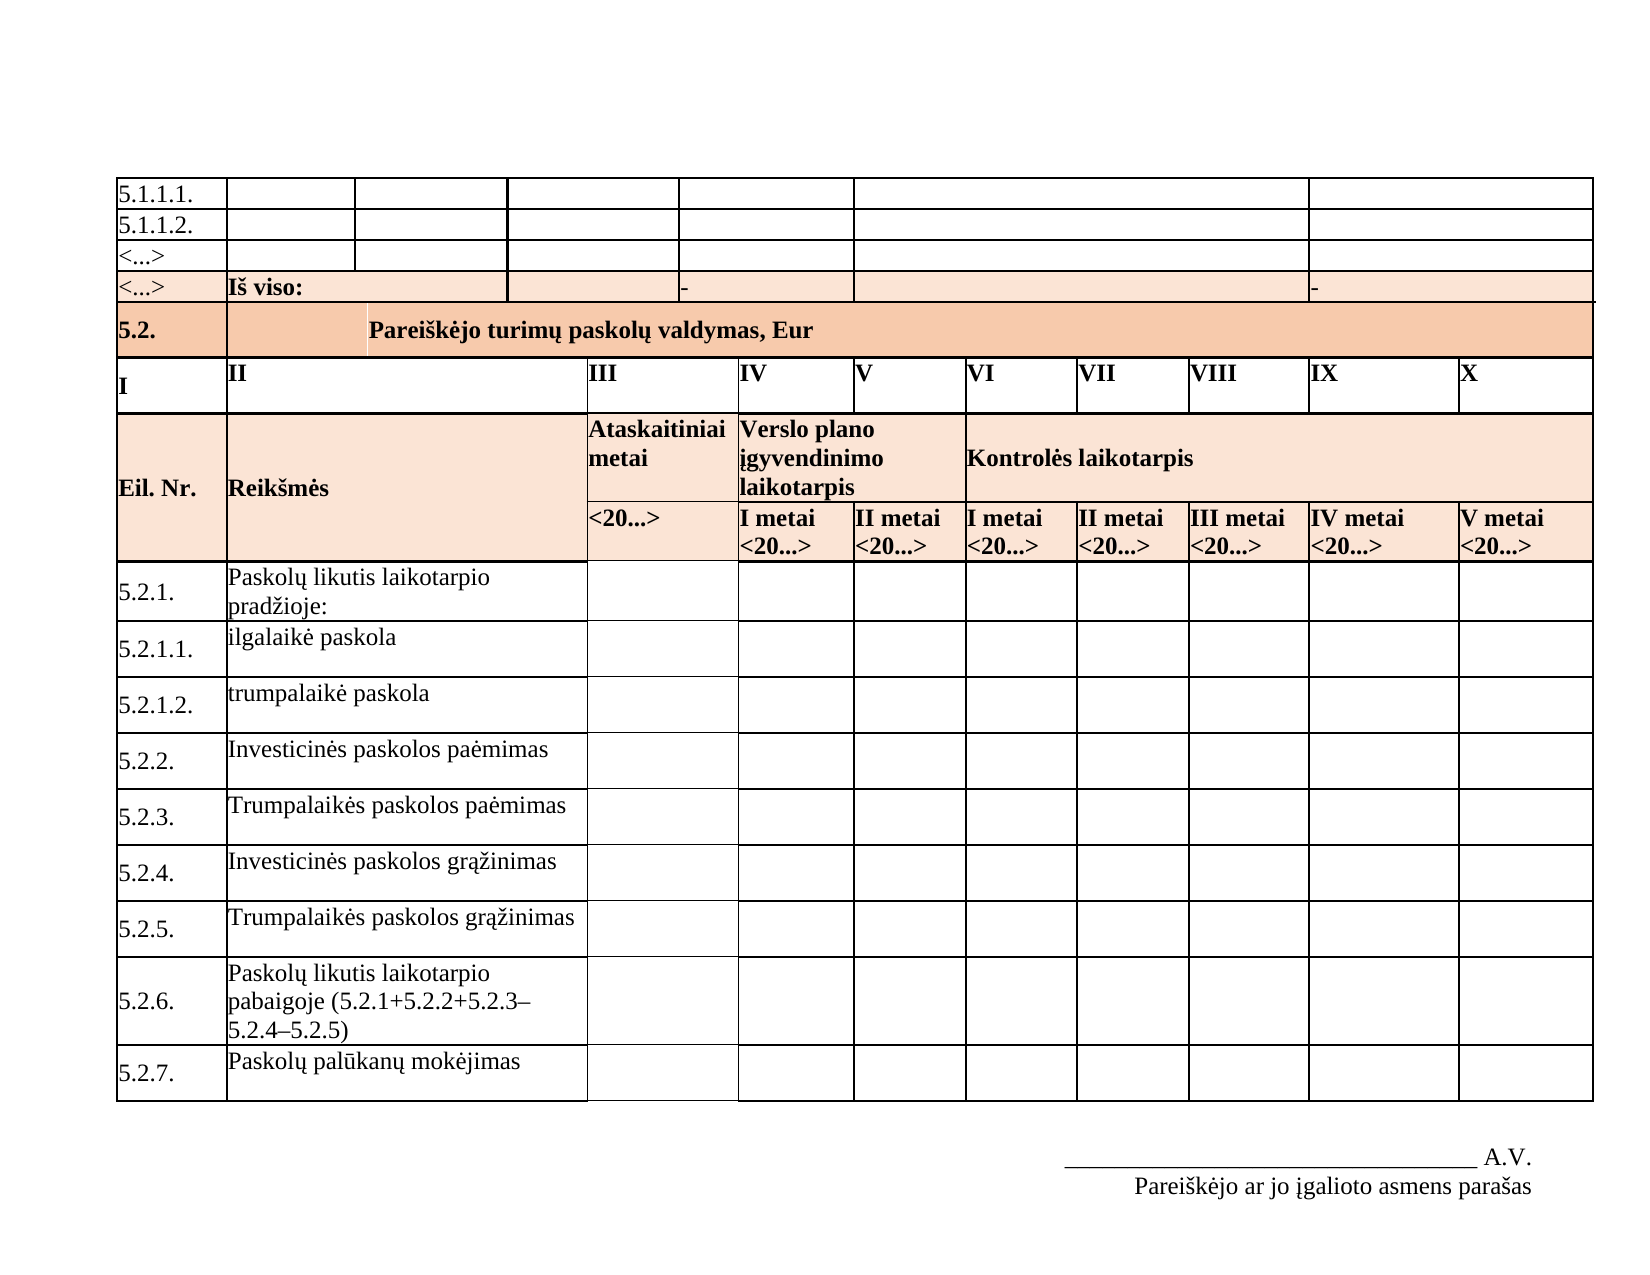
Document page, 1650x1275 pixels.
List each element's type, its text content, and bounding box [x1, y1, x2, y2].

table_cell [1310, 678, 1458, 732]
table_cell [1310, 790, 1458, 844]
table_cell VIII [1190, 359, 1308, 412]
table_cell [1078, 902, 1188, 956]
table_cell 5.2.7. [118, 1046, 226, 1100]
table_cell VII [1078, 359, 1188, 412]
table_cell Paskolų likutis laikotarpio pabaigoje (5.2.1+5.2.2+5.2.3–5.2.4–5.2.5) [228, 958, 587, 1044]
table_cell Iš viso: [228, 272, 506, 301]
table_cell [855, 210, 1308, 239]
table_cell [588, 733, 738, 788]
table_cell [1460, 678, 1592, 732]
table_cell [1078, 734, 1188, 788]
table_cell [1078, 622, 1188, 676]
table_cell [1460, 563, 1592, 620]
table_cell [739, 902, 853, 956]
table_cell [1460, 622, 1592, 676]
table_cell [1460, 1046, 1592, 1100]
table_cell 5.2. [118, 303, 226, 356]
table_cell [739, 958, 853, 1044]
table_cell 5.2.3. [118, 790, 226, 844]
table_cell [855, 1046, 965, 1100]
table_cell [509, 179, 678, 208]
table_cell [967, 734, 1076, 788]
table_cell [1190, 790, 1308, 844]
table_cell [1078, 1046, 1188, 1100]
table_cell [356, 179, 506, 208]
table_cell [1310, 1046, 1458, 1100]
table_cell [1310, 563, 1458, 620]
table_cell 5.1.1.2. [118, 210, 226, 239]
table_cell 5.2.6. [118, 958, 226, 1044]
table_cell [509, 241, 678, 270]
table_cell [588, 621, 738, 676]
table_cell [228, 179, 354, 208]
table_cell 5.2.1.2. [118, 678, 226, 732]
table_cell [1460, 790, 1592, 844]
table_cell IX [1310, 359, 1458, 412]
table_cell [1078, 678, 1188, 732]
table_cell [356, 210, 506, 239]
table_cell [739, 622, 853, 676]
table_cell [1190, 678, 1308, 732]
table_cell Pareiškėjo turimų paskolų valdymas, Eur [368, 303, 1592, 356]
table_cell [509, 272, 678, 301]
table_cell [855, 272, 1308, 301]
table_cell Eil. Nr. [118, 415, 226, 560]
table_cell [1190, 902, 1308, 956]
table_cell [855, 622, 965, 676]
table_cell [1190, 958, 1308, 1044]
table_cell Paskolų likutis laikotarpio pradžioje: [228, 563, 587, 620]
table_cell [967, 622, 1076, 676]
table_cell [1460, 902, 1592, 956]
table_cell <...> [118, 272, 226, 301]
table_cell II metai <20...> [855, 503, 965, 560]
table_cell [680, 210, 853, 239]
table_cell trumpalaikė paskola [228, 678, 587, 732]
table_cell [967, 563, 1076, 620]
table_cell Kontrolės laikotarpis [967, 415, 1592, 501]
table_cell [967, 958, 1076, 1044]
table_cell ilgalaikė paskola [228, 622, 587, 676]
table_cell [588, 789, 738, 844]
table_cell [588, 561, 738, 620]
table_cell [855, 846, 965, 899]
table_cell [855, 678, 965, 732]
table_cell [1078, 846, 1188, 899]
table_cell 5.2.1.1. [118, 622, 226, 676]
table_cell 5.1.1.1. [118, 179, 226, 208]
table_cell [855, 902, 965, 956]
table_cell [855, 958, 965, 1044]
table_cell III [588, 359, 738, 412]
table_cell Reikšmės [228, 415, 587, 560]
table_cell IV [739, 359, 853, 412]
table_cell [967, 1046, 1076, 1100]
table_cell [739, 563, 853, 620]
table_cell [1190, 1046, 1308, 1100]
table_cell 5.2.4. [118, 846, 226, 899]
table_cell II [228, 359, 587, 412]
table_cell [739, 846, 853, 899]
table_cell [967, 902, 1076, 956]
table_cell [739, 678, 853, 732]
table_cell [228, 241, 354, 270]
table_cell [509, 210, 678, 239]
table_cell [1310, 622, 1458, 676]
table_cell 5.2.5. [118, 902, 226, 956]
table_cell [356, 241, 506, 270]
table_cell IV metai <20...> [1310, 503, 1458, 560]
table_cell <20...> [588, 502, 738, 560]
table_cell I metai <20...> [739, 503, 853, 560]
table_cell [855, 790, 965, 844]
table_cell [1460, 958, 1592, 1044]
table_cell Verslo plano įgyvendinimo laikotarpis [739, 415, 965, 501]
table_cell [1190, 563, 1308, 620]
table_cell [1078, 563, 1188, 620]
table_cell [588, 845, 738, 899]
table_cell V metai <20...> [1460, 503, 1592, 560]
table_cell [1310, 902, 1458, 956]
table_cell [855, 179, 1308, 208]
table_cell [1310, 210, 1592, 239]
table_cell I metai <20...> [967, 503, 1076, 560]
table_cell [228, 303, 367, 356]
table_cell [967, 846, 1076, 899]
table_cell [1310, 241, 1592, 270]
table_cell [739, 734, 853, 788]
table_cell 5.2.2. [118, 734, 226, 788]
table_cell VI [967, 359, 1076, 412]
table_cell [1460, 846, 1592, 899]
table_cell [1310, 958, 1458, 1044]
table_cell [1078, 958, 1188, 1044]
table_cell [588, 1045, 738, 1100]
table_cell I [118, 359, 226, 412]
table_cell Trumpalaikės paskolos paėmimas [228, 790, 587, 844]
table_cell 5.2.1. [118, 563, 226, 620]
table_cell II metai <20...> [1078, 503, 1188, 560]
table_cell V [855, 359, 965, 412]
table_cell [588, 677, 738, 732]
table_cell [739, 1046, 853, 1100]
table_cell Trumpalaikės paskolos grąžinimas [228, 902, 587, 956]
table_cell [855, 734, 965, 788]
table_cell [1310, 846, 1458, 899]
table_cell X [1460, 359, 1592, 412]
table_cell [1190, 734, 1308, 788]
table_cell [967, 678, 1076, 732]
table_cell [588, 901, 738, 956]
table_cell <...> [118, 241, 226, 270]
table_cell [588, 957, 738, 1044]
table_cell [1078, 790, 1188, 844]
table_cell III metai <20...> [1190, 503, 1308, 560]
table_cell [680, 179, 853, 208]
table_cell Ataskaitiniai metai [588, 414, 738, 501]
table_cell - [1310, 272, 1592, 301]
table_cell [1310, 179, 1592, 208]
table_cell [855, 563, 965, 620]
table_cell [739, 790, 853, 844]
table_cell [228, 210, 354, 239]
table_cell [967, 790, 1076, 844]
table_cell [1190, 846, 1308, 899]
table_cell Paskolų palūkanų mokėjimas [228, 1046, 587, 1100]
table_cell [1190, 622, 1308, 676]
table_cell [855, 241, 1308, 270]
table_cell [1460, 734, 1592, 788]
table_cell - [680, 272, 853, 301]
table_cell [1310, 734, 1458, 788]
table_cell [680, 241, 853, 270]
table_cell Investicinės paskolos grąžinimas [228, 846, 587, 899]
table_cell Investicinės paskolos paėmimas [228, 734, 587, 788]
